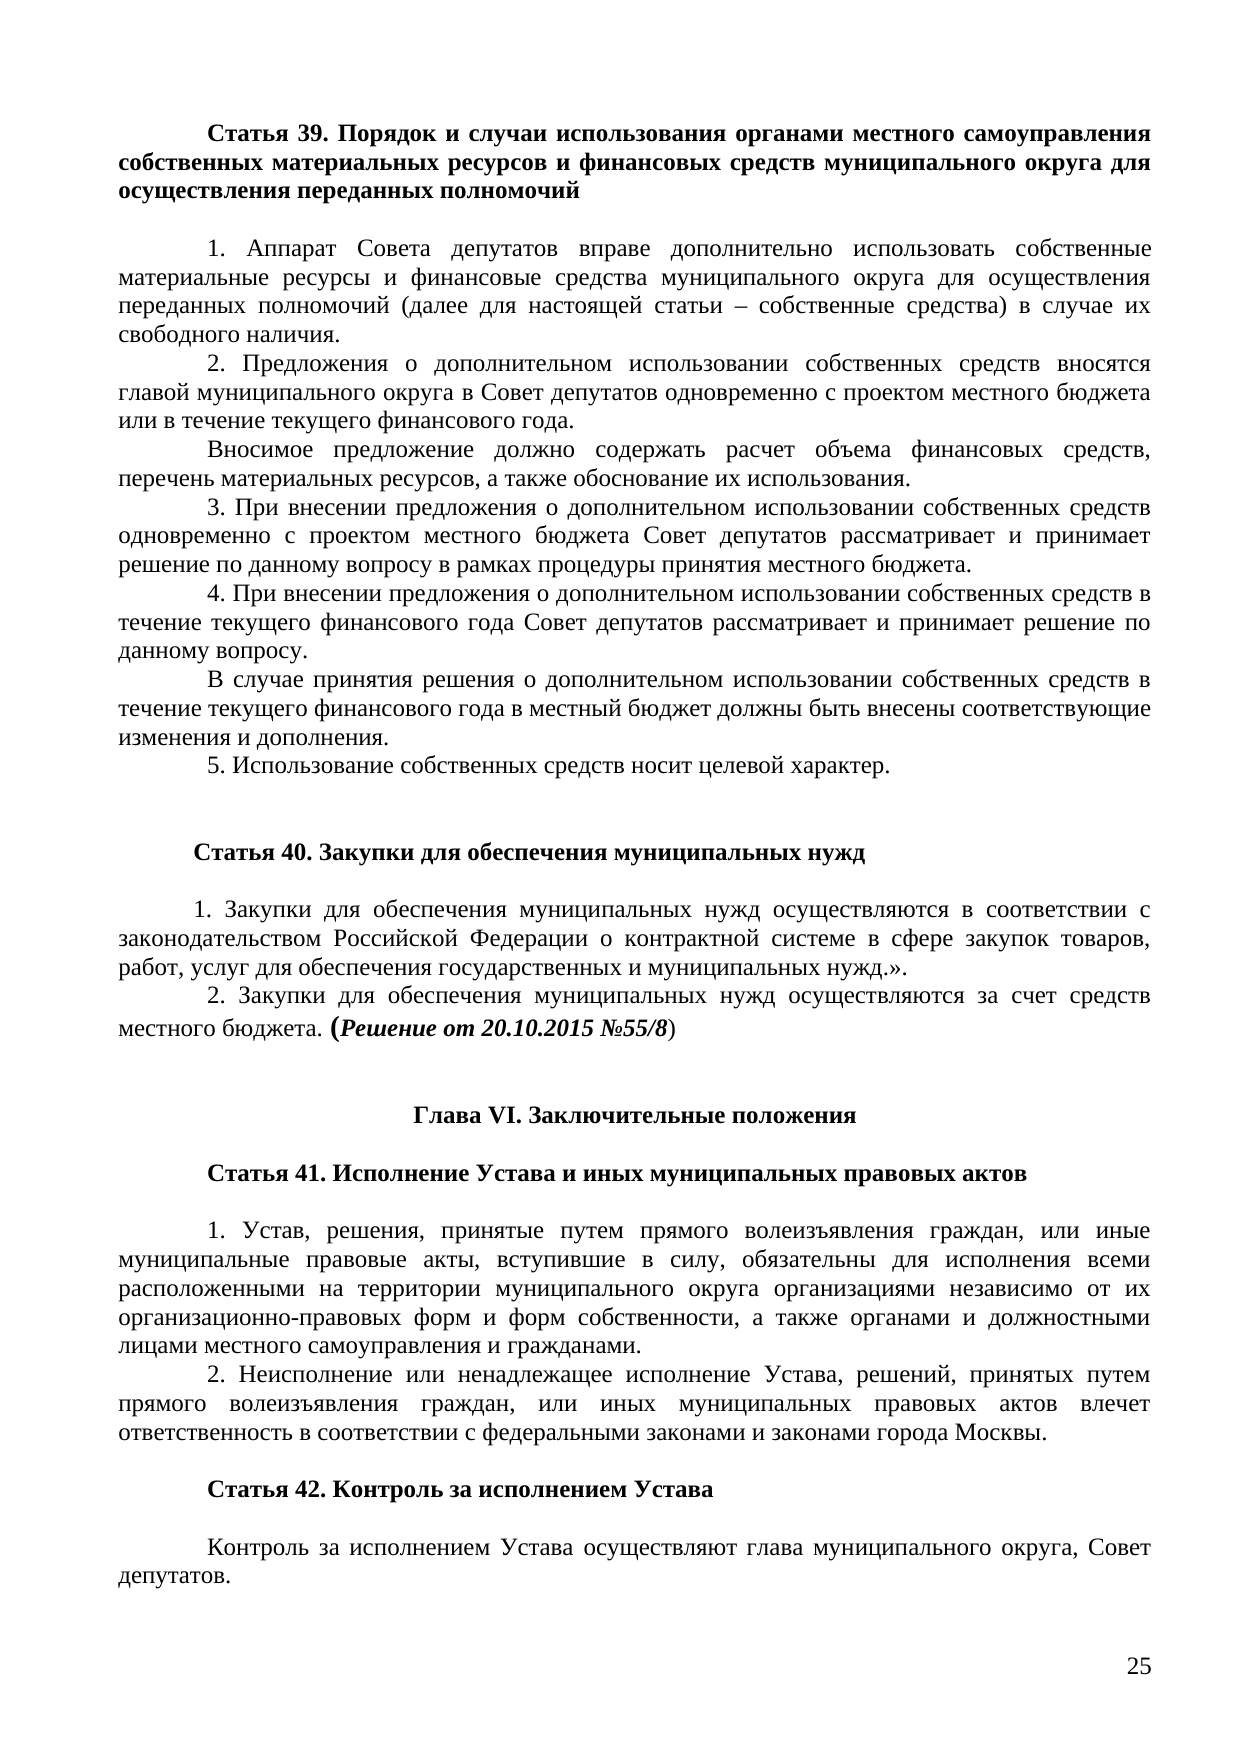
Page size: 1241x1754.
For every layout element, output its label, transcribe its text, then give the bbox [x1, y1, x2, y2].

text 1. Устав, решения, принятые путем прямого волеизъявления граждан, или иные муниципальные правовые акты, вступившие в силу, обязательны для исполнения всеми расположенными на территории муниципального округа организациями независимо от их организационно-правовых форм и форм собственности, а также органами и должностными лицами местного самоуправления и гражданами. [118, 1215, 1152, 1359]
text 3. При внесении предложения о дополнительном использовании собственных средств одновременно с проектом местного бюджета Совет депутатов рассматривает и принимает решение по данному вопросу в рамках процедуры принятия местного бюджета. [118, 492, 1152, 578]
text 5. Использование собственных средств носит целевой характер. [118, 751, 1152, 779]
text 2. Предложения о дополнительном использовании собственных средств вносятся главой муниципального округа в Совет депутатов одновременно с проектом местного бюджета или в течение текущего финансового года. [118, 348, 1152, 434]
text Статья 39. Порядок и случаи использования органами местного самоуправления собственных материальных ресурсов и финансовых средств муниципального округа для осуществления переданных полномочий [118, 118, 1152, 204]
text 4. При внесении предложения о дополнительном использовании собственных средств в течение текущего финансового года Совет депутатов рассматривает и принимает решение по данному вопросу. [118, 578, 1152, 664]
text 1. Аппарат Совета депутатов вправе дополнительно использовать собственные материальные ресурсы и финансовые средства муниципального округа для осуществления переданных полномочий (далее для настоящей статьи – собственные средства) в случае их свободного наличия. [118, 233, 1152, 348]
text В случае принятия решения о дополнительном использовании собственных средств в течение текущего финансового года в местный бюджет должны быть внесены соответствующие изменения и дополнения. [118, 664, 1152, 751]
text Статья 42. Контроль за исполнением Устава [118, 1474, 1152, 1503]
text Глава VI. Заключительные положения [118, 1100, 1152, 1129]
text Статья 41. Исполнение Устава и иных муниципальных правовых актов [118, 1158, 1152, 1187]
text Статья 40. Закупки для обеспечения муниципальных нужд [118, 837, 1152, 866]
text 2. Неисполнение или ненадлежащее исполнение Устава, решений, принятых путем прямого волеизъявления граждан, или иных муниципальных правовых актов влечет ответственность в соответствии с федеральными законами и законами города Москвы. [118, 1359, 1152, 1445]
text 1. Закупки для обеспечения муниципальных нужд осуществляются в соответствии с законодательством Российской Федерации о контрактной системе в сфере закупок товаров, работ, услуг для обеспечения государственных и муниципальных нужд.». [118, 894, 1152, 981]
text Вносимое предложение должно содержать расчет объема финансовых средств, перечень материальных ресурсов, а также обоснование их использования. [118, 434, 1152, 492]
text 2. Закупки для обеспечения муниципальных нужд осуществляются за счет средств местного бюджета. (Решение от 20.10.2015 №55/8) [118, 981, 1152, 1043]
text Контроль за исполнением Устава осуществляют глава муниципального округа, Совет депутатов. [118, 1532, 1152, 1589]
